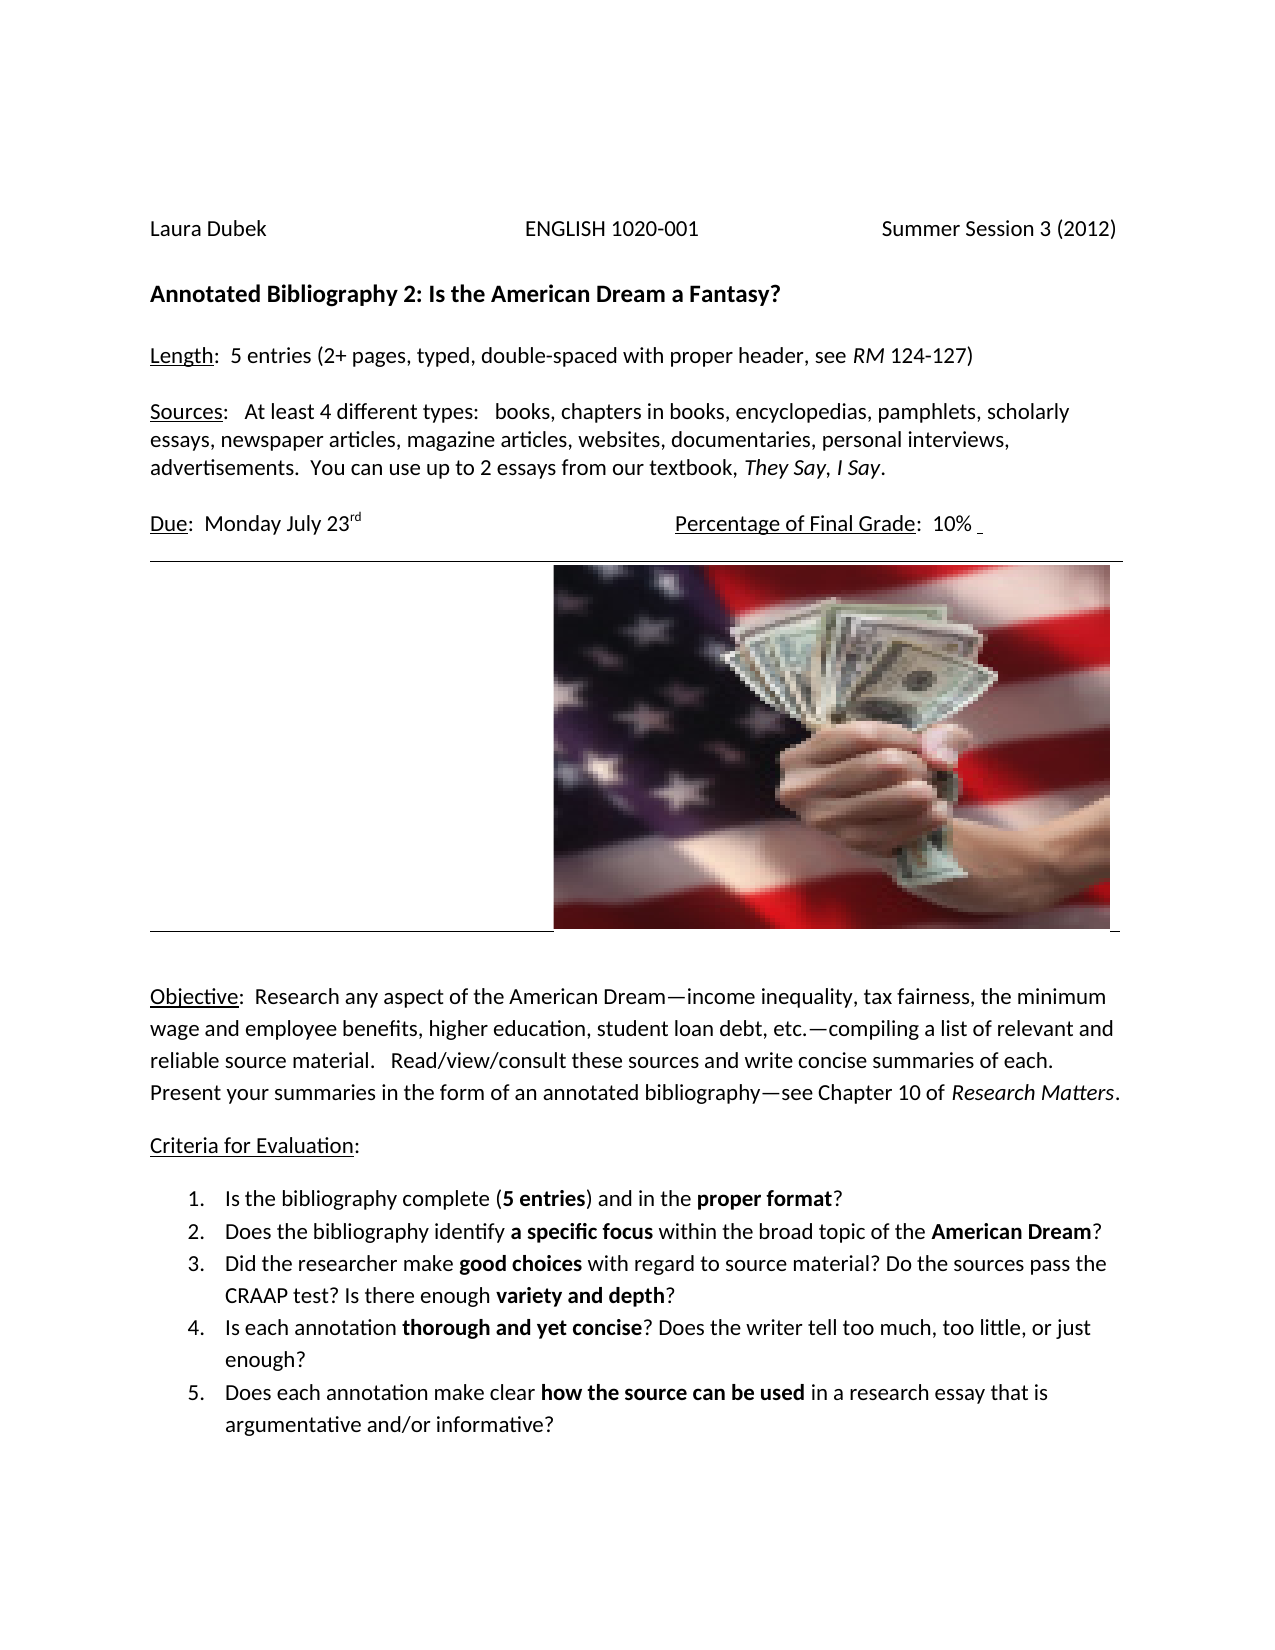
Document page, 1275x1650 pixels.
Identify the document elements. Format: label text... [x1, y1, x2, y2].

picture [553, 565, 1110, 929]
text Criteria for Evaluation: [150, 1132, 1125, 1159]
list Is the bibliography complete (5 entries) and in the proper format? [187, 1184, 1125, 1213]
text Annotated Bibliography 2: Is the American Dream a Fantasy? [150, 278, 1125, 308]
text Objective: Research any aspect of the American Dream—income inequality, tax fairness, the minimum wage and employee benefits, higher education, student loan debt, etc.—compiling a list of relevant and reliable source material. Read/view/consult these sources and write concise summaries of each. Present your summaries in the form of an annotated bibliography—see Chapter 10 of Research Matters. [150, 982, 1125, 1107]
text Laura Dubek ENGLISH 1020-001 Summer Session 3 (2012) [150, 214, 1125, 242]
text Length: 5 entries (2+ pages, typed, double-spaced with proper header, see RM 124-127) [150, 341, 1125, 369]
text Due: Monday July 23rd Percentage of Final Grade: 10% [150, 509, 1125, 537]
list Did the researcher make good choices with regard to source material? Do the sources pass the CRAAP test? Is there enough variety and depth? [187, 1249, 1125, 1309]
list Is each annotation thorough and yet concise? Does the writer tell too much, too little, or just enough? [187, 1313, 1125, 1373]
list Does each annotation make clear how the source can be used in a research essay that is argumentative and/or informative? [187, 1378, 1125, 1438]
text Sources: At least 4 different types: books, chapters in books, encyclopedias, pamphlets, scholarly essays, newspaper articles, magazine articles, websites, documentaries, personal interviews, advertisements. You can use up to 2 essays from our textbook, They Say, I Say. [150, 397, 1125, 481]
list Does the bibliography identify a specific focus within the broad topic of the American Dream? [187, 1217, 1125, 1245]
